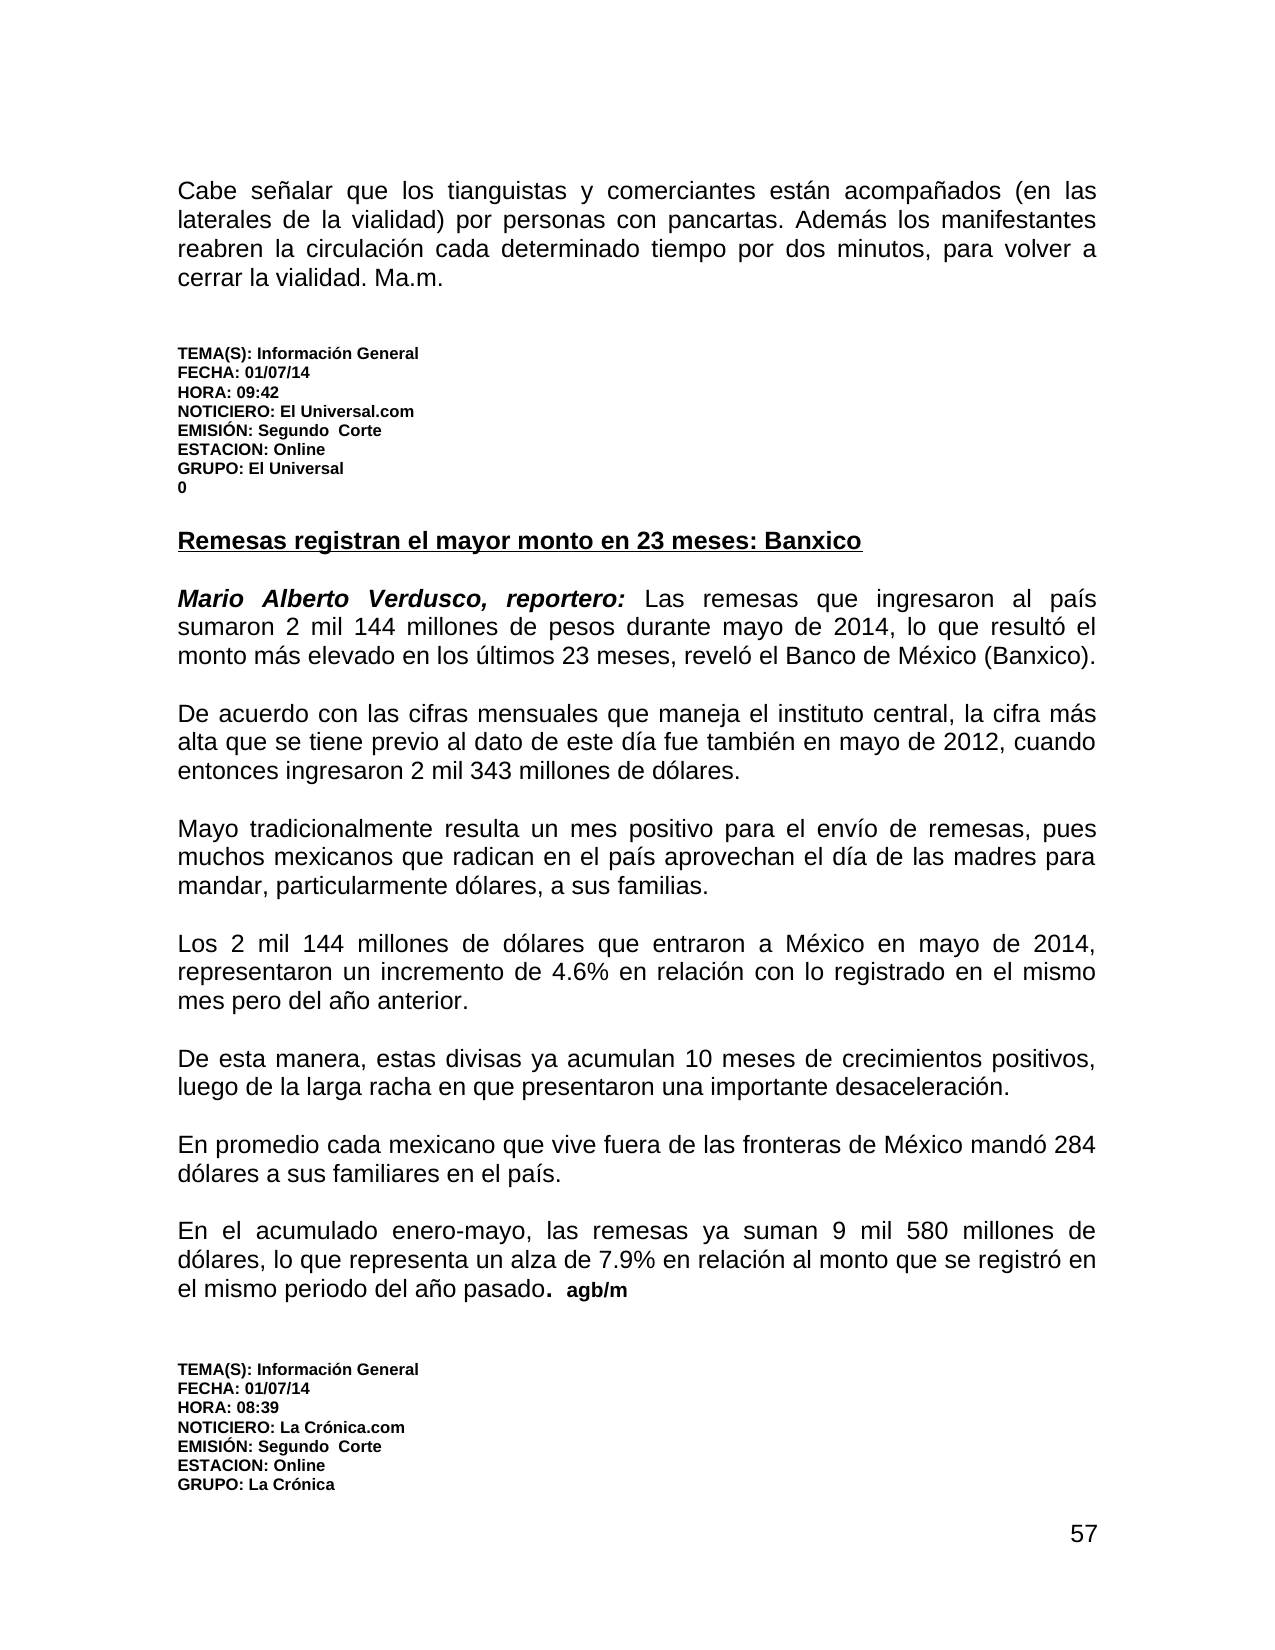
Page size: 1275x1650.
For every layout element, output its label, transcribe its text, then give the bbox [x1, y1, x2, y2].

text De acuerdo con las cifras mensuales que maneja el instituto central, la cifra más alta que se tiene previo al dato de este día fue también en mayo de 2012, cuando entonces ingresaron 2 mil 343 millones de dólares. [177, 699, 1098, 785]
text HORA: 08:39 [177, 1398, 1098, 1417]
text FECHA: 01/07/14 [177, 1379, 1098, 1398]
text ESTACION: Online [177, 440, 1098, 459]
text NOTICIERO: La Crónica.com [177, 1417, 1098, 1437]
text GRUPO: La Crónica [177, 1475, 1098, 1494]
text HORA: 09:42 [177, 382, 1098, 402]
text FECHA: 01/07/14 [177, 363, 1098, 382]
text Mayo tradicionalmente resulta un mes positivo para el envío de remesas, pues muchos mexicanos que radican en el país aprovechan el día de las madres para mandar, particularmente dólares, a sus familias. [177, 814, 1098, 900]
text Remesas registran el mayor monto en 23 meses: Banxico [177, 526, 1098, 555]
text ESTACION: Online [177, 1456, 1098, 1475]
text En el acumulado enero-mayo, las remesas ya suman 9 mil 580 millones de dólares, lo que representa un alza de 7.9% en relación al monto que se registró en el mismo periodo del año pasado. agb/m [177, 1216, 1098, 1302]
text TEMA(S): Información General [177, 344, 1098, 363]
text GRUPO: El Universal [177, 459, 1098, 478]
text Mario Alberto Verdusco, reportero: Las remesas que ingresaron al país sumaron 2 mil 144 millones de pesos durante mayo de 2014, lo que resultó el monto más elevado en los últimos 23 meses, reveló el Banco de México (Banxico). [177, 584, 1098, 670]
text EMISIÓN: Segundo Corte [177, 1437, 1098, 1456]
text En promedio cada mexicano que vive fuera de las fronteras de México mandó 284 dólares a sus familiares en el país. [177, 1130, 1098, 1187]
text NOTICIERO: El Universal.com [177, 402, 1098, 421]
text De esta manera, estas divisas ya acumulan 10 meses de crecimientos positivos, luego de la larga racha en que presentaron una importante desaceleración. [177, 1044, 1098, 1101]
text 0 [177, 478, 1098, 497]
text Cabe señalar que los tianguistas y comerciantes están acompañados (en las laterales de la vialidad) por personas con pancartas. Además los manifestantes reabren la circulación cada determinado tiempo por dos minutos, para volver a cerrar la vialidad. Ma.m. [177, 176, 1098, 291]
text TEMA(S): Información General [177, 1360, 1098, 1379]
text EMISIÓN: Segundo Corte [177, 421, 1098, 440]
text Los 2 mil 144 millones de dólares que entraron a México en mayo de 2014, representaron un incremento de 4.6% en relación con lo registrado en el mismo mes pero del año anterior. [177, 929, 1098, 1015]
